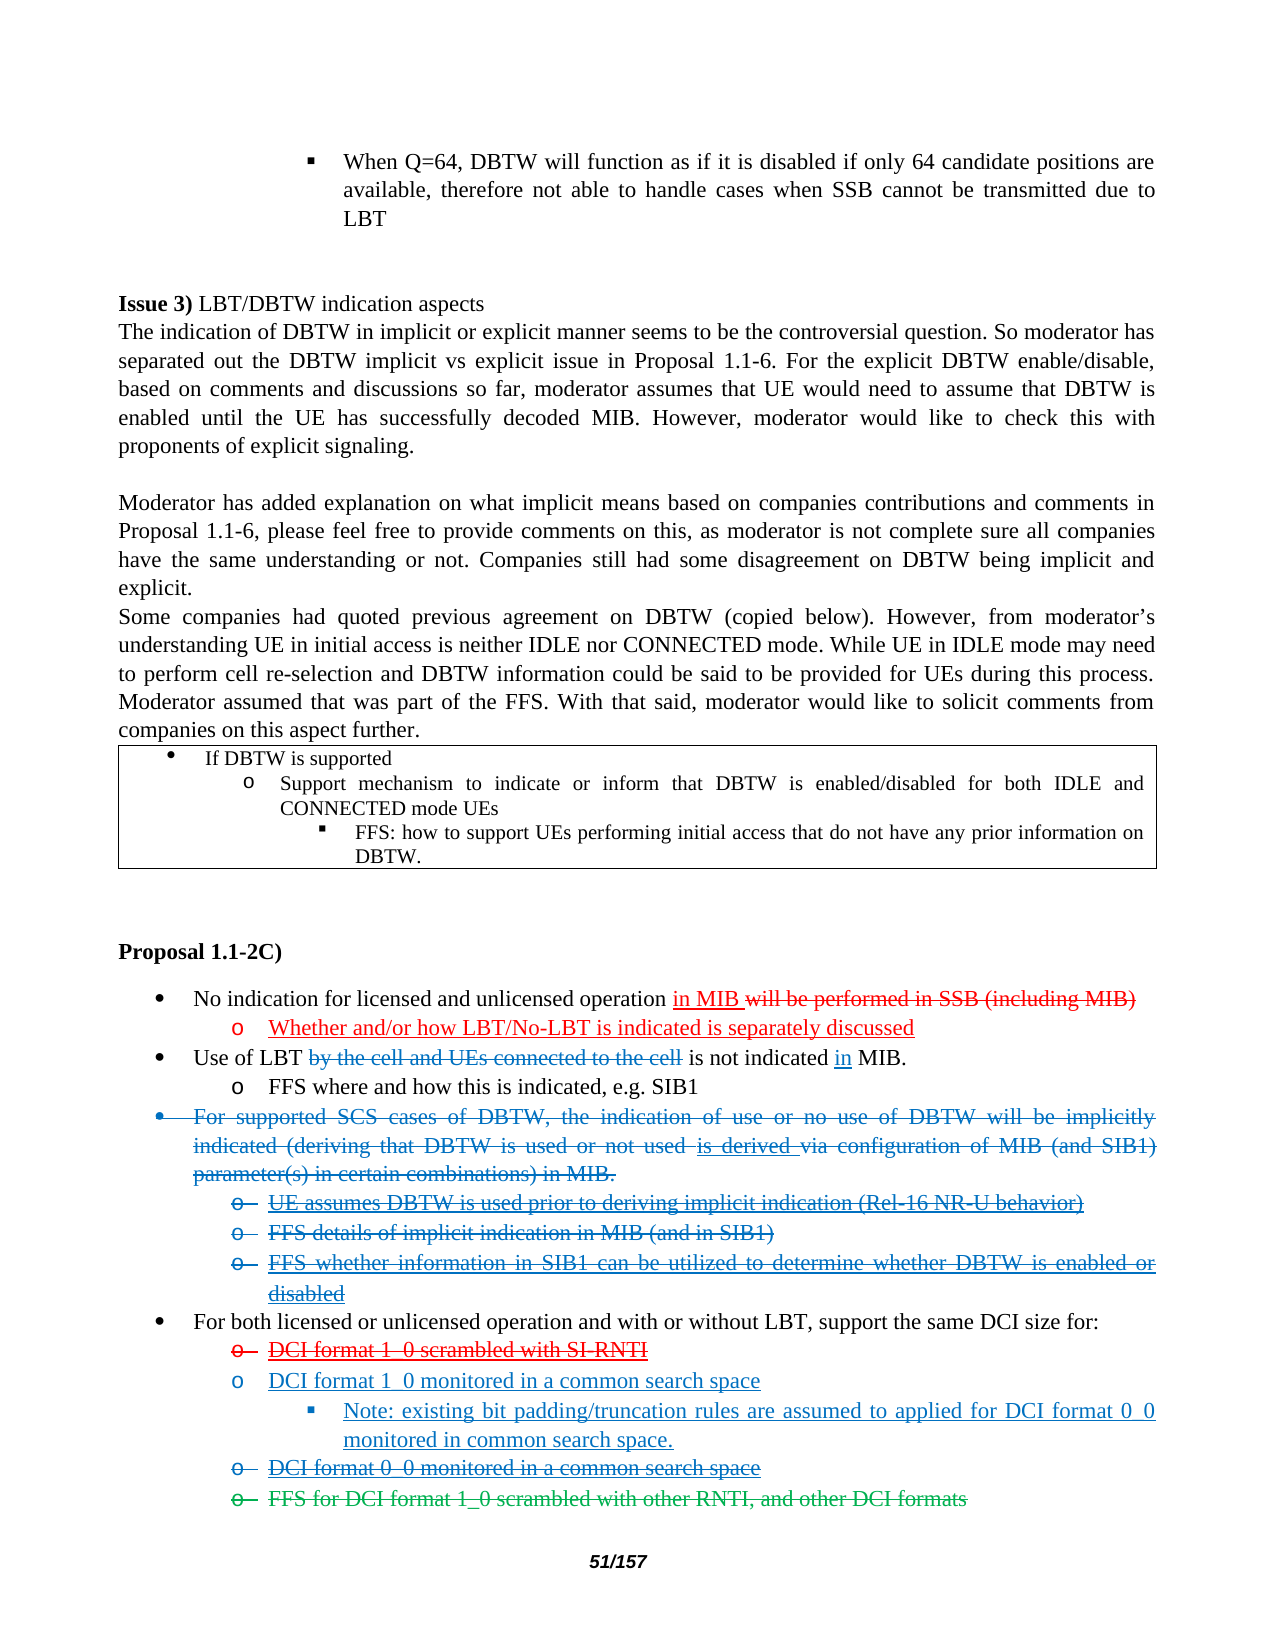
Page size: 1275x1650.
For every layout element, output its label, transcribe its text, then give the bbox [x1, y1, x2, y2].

list When Q=64, DBTW will function as if it is disabled if only 64 candidate positions are available, therefore not able to handle cases when SSB cannot be transmitted due to LBT [306, 148, 1157, 231]
list FFS whether information in SIB1 can be utilized to determine whether DBTW is enabled or disabled [231, 1249, 1157, 1306]
list For both licensed or unlicensed operation and with or without LBT, support the same DCI size for: [156, 1308, 1157, 1334]
list UE assumes DBTW is used prior to deriving implicit indication (Rel-16 NR-U behavior) [231, 1188, 1157, 1217]
list Use of LBT by the cell and UEs connected to the cell is not indicated in MIB. [156, 1044, 1157, 1071]
list DCI format 1_0 scrambled with SI-RNTI [231, 1337, 1157, 1365]
list FFS details of implicit indication in MIB (and in SIB1) [231, 1219, 1157, 1247]
text Some companies had quoted previous agreement on DBTW (copied below). However, from moderator’s understanding UE in initial access is neither IDLE nor CONNECTED mode. While UE in IDLE mode may need to perform cell re-selection and DBTW information could be said to be provided for UEs during this process. Moderator assumed that was part of the FFS. With that said, moderator would like to solicit comments from companies on this aspect further. [118, 603, 1157, 743]
text The indication of DBTW in implicit or explicit manner seems to be the controversial question. So moderator has separated out the DBTW implicit vs explicit issue in Proposal 1.1-6. For the explicit DBTW enable/disable, based on comments and discussions so far, moderator assumes that UE would need to assume that DBTW is enabled until the UE has successfully decoded MIB. However, moderator would like to check this with proponents of explicit signaling. [118, 318, 1157, 458]
list Whether and/or how LBT/No-LBT is indicated is separately discussed [231, 1014, 1157, 1042]
list DCI format 0_0 monitored in a common search space [231, 1454, 1157, 1482]
table_header If DBTW is supported Support mechanism to indicate or inform that DBTW is enabled/disabled for both IDLE and CONNECTED mode UEs FFS: how to support UEs performing initial access that do not have any prior information on DBTW. [119, 746, 1156, 868]
list For supported SCS cases of DBTW, the indication of use or no use of DBTW will be implicitly indicated (deriving that DBTW is used or not used is derived via configuration of MIB (and SIB1) parameter(s) in certain combinations) in MIB. [156, 1103, 1157, 1186]
list DCI format 1_0 monitored in a common search space [231, 1367, 1157, 1395]
list Note: existing bit padding/truncation rules are assumed to applied for DCI format 0_0 monitored in common search space. [306, 1397, 1157, 1452]
text Moderator has added explanation on what implicit means based on companies contributions and comments in Proposal 1.1-6, please feel free to provide comments on this, as moderator is not complete sure all companies have the same understanding or not. Companies still had some disagreement on DBTW being implicit and explicit. [118, 489, 1157, 601]
list FFS where and how this is indicated, e.g. SIB1 [231, 1073, 1157, 1101]
list FFS for DCI format 1_0 scrambled with other RNTI, and other DCI formats [231, 1485, 1157, 1513]
subtitle Proposal 1.1-2C) [118, 938, 1157, 965]
list No indication for licensed and unlicensed operation in MIB will be performed in SSB (including MIB) [156, 986, 1157, 1012]
text Issue 3) LBT/DBTW indication aspects [118, 290, 1157, 316]
